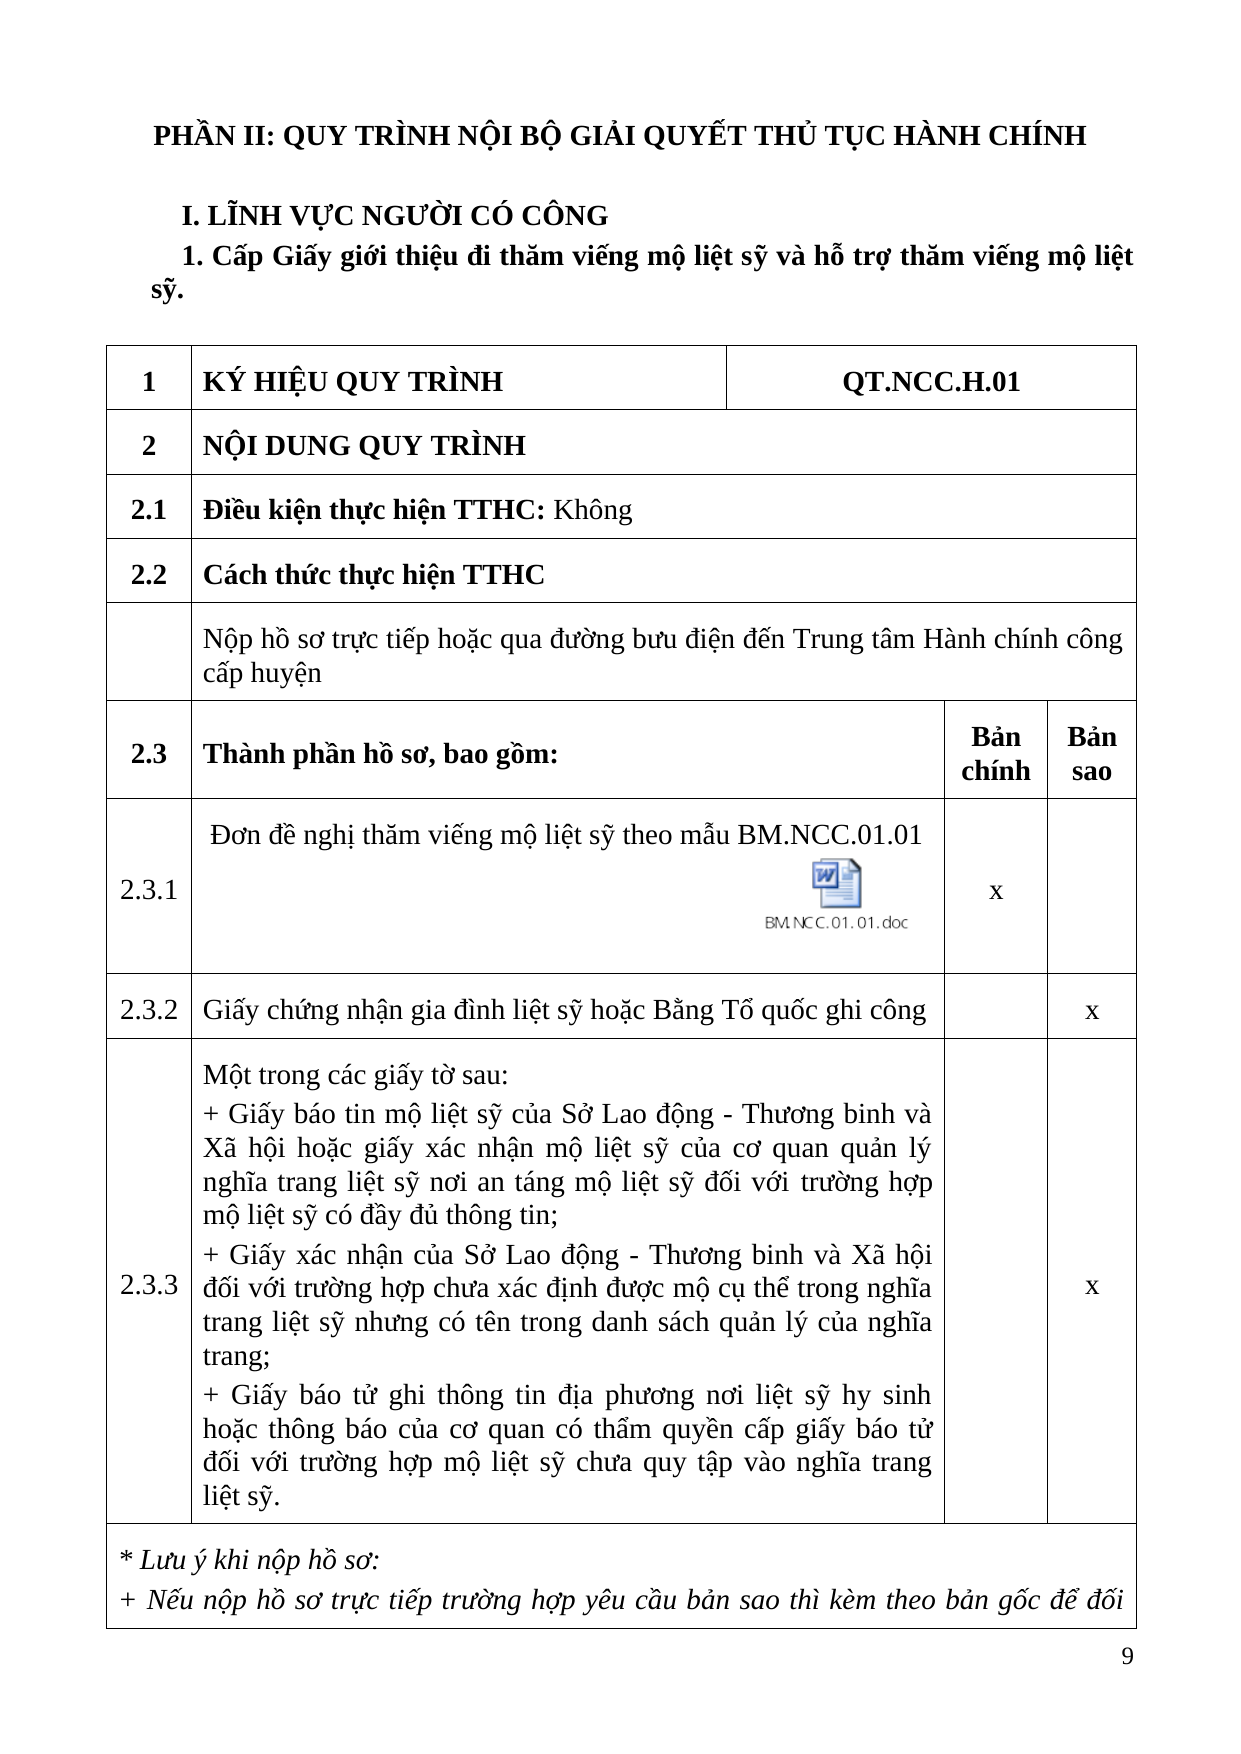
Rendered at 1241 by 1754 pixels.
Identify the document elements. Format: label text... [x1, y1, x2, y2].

text 1. Cấp Giấy giới thiệu đi thăm viếng mộ liệt sỹ và hỗ trợ thăm viếng mộ liệt sỹ. [151, 238, 1134, 305]
table_cell [107, 603, 191, 700]
table_cell Một trong các giấy tờ sau: + Giấy báo tin mộ liệt sỹ của Sở Lao động - Thương binh và Xã hội hoặc giấy xác nhận mộ liệt sỹ của cơ quan quản lý nghĩa trang liệt sỹ nơi an táng mộ liệt sỹ đối với trường hợp mộ liệt sỹ có đầy đủ thông tin; + Giấy xác nhận của Sở Lao động - Thương binh và Xã hội đối với trường hợp chưa xác định được mộ cụ thể trong nghĩa trang liệt sỹ nhưng có tên trong danh sách quản lý của nghĩa trang; + Giấy báo tử ghi thông tin địa phương nơi liệt sỹ hy sinh hoặc thông báo của cơ quan có thẩm quyền cấp giấy báo tử đối với trường hợp mộ liệt sỹ chưa quy tập vào nghĩa trang liệt sỹ. [192, 1039, 944, 1523]
table_cell Nộp hồ sơ trực tiếp hoặc qua đường bưu điện đến Trung tâm Hành chính công cấp huyện [192, 603, 1136, 700]
table_cell 2.3.3 [107, 1039, 191, 1523]
table_cell Bản chính [945, 701, 1047, 798]
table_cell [107, 1524, 1136, 1627]
table_cell x [1048, 974, 1136, 1038]
table_cell x [1048, 1039, 1136, 1523]
table_cell [945, 1039, 1047, 1523]
table_cell NỘI DUNG QUY TRÌNH [192, 410, 1136, 473]
table_cell 2.3.2 [107, 974, 191, 1038]
table_header QT.NCC.H.01 [727, 346, 1136, 409]
table_header 1 [107, 346, 191, 409]
table_cell [945, 974, 1047, 1038]
text I. LĨNH VỰC NGƯỜI CÓ CÔNG [106, 198, 1134, 232]
table_cell Cách thức thực hiện TTHC [192, 539, 1136, 602]
table_cell 2.1 [107, 475, 191, 538]
table_cell 2.3.1 [107, 799, 191, 973]
table_cell 2 [107, 410, 191, 473]
table_cell 2.3 [107, 701, 191, 798]
table_header KÝ HIỆU QUY TRÌNH [192, 346, 726, 409]
table_cell Thành phần hồ sơ, bao gồm: [192, 701, 944, 798]
table_cell 2.2 [107, 539, 191, 602]
table_cell [1048, 799, 1136, 973]
table_cell Giấy chứng nhận gia đình liệt sỹ hoặc Bằng Tổ quốc ghi công [192, 974, 944, 1038]
table_cell Đơn đề nghị thăm viếng mộ liệt sỹ theo mẫu BM.NCC.01.01 [192, 799, 944, 973]
text PHẦN II: QUY TRÌNH NỘI BỘ GIẢI QUYẾT THỦ TỤC HÀNH CHÍNH [106, 118, 1134, 152]
table_cell x [945, 799, 1047, 973]
table_cell Điều kiện thực hiện TTHC: Không [192, 475, 1136, 538]
table_cell Bản sao [1048, 701, 1136, 798]
